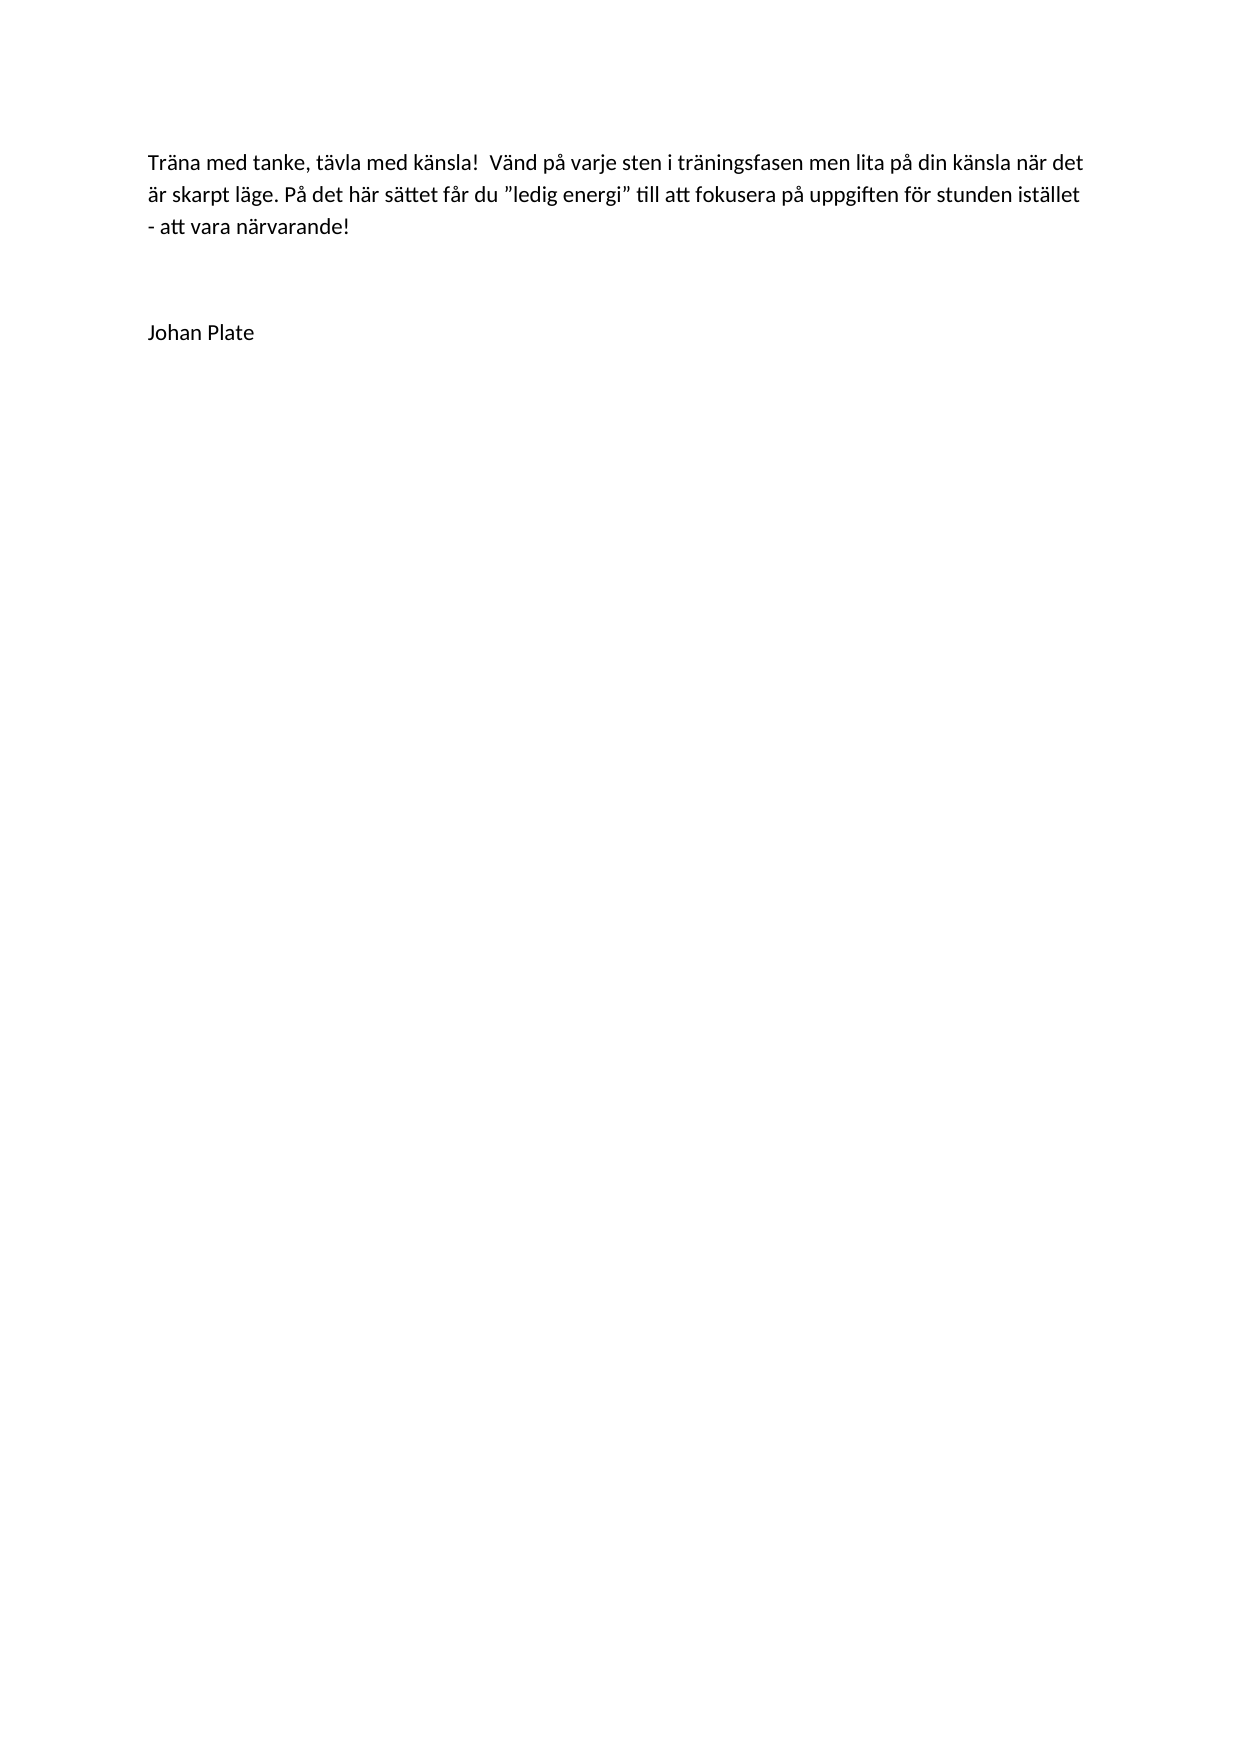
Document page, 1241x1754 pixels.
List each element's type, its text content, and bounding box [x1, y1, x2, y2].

text Johan Plate [148, 318, 1093, 346]
text Träna med tanke, tävla med känsla! Vänd på varje sten i träningsfasen men lita på din känsla när det är skarpt läge. På det här sättet får du ”ledig energi” till att fokusera på uppgiften för stunden istället - att vara närvarande! [148, 148, 1093, 240]
